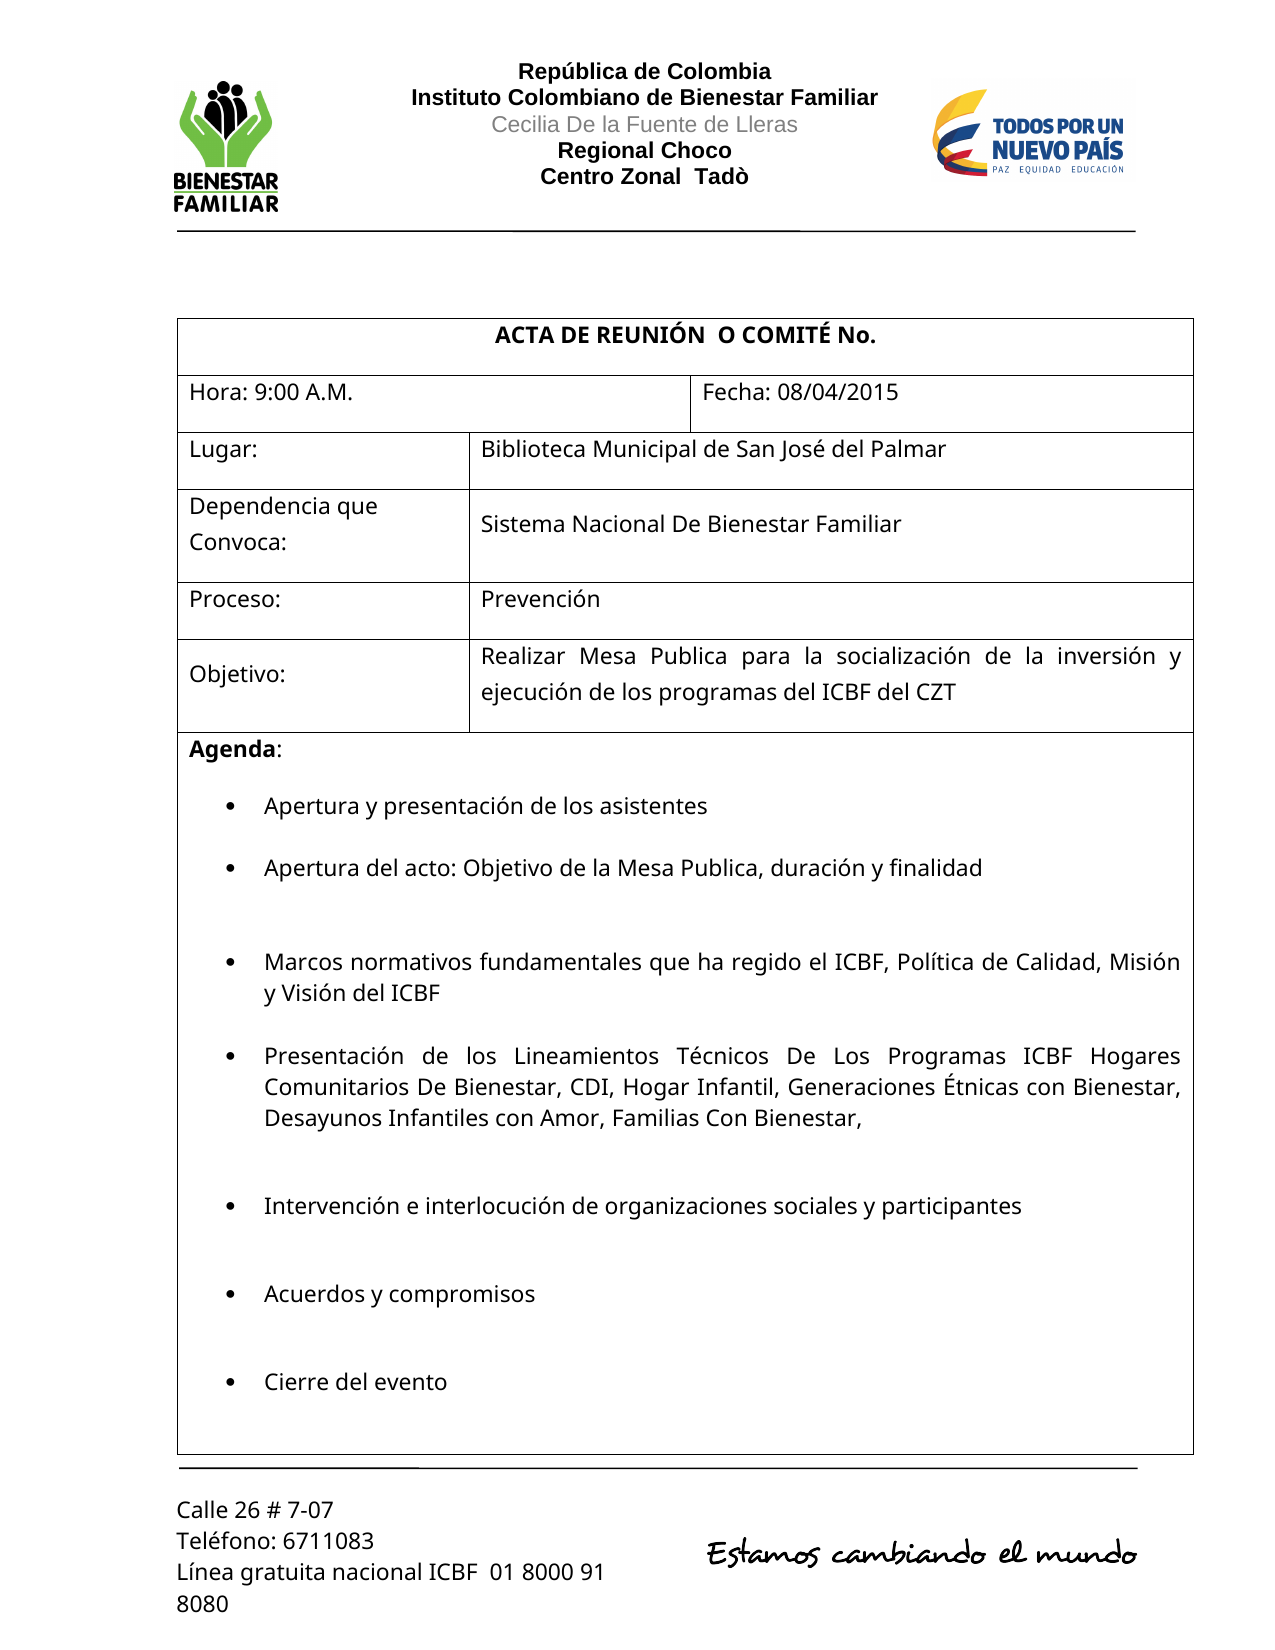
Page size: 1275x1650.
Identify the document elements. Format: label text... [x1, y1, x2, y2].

table_cell Biblioteca Municipal de San José del Palmar [470, 433, 1193, 489]
picture [684, 1514, 1149, 1590]
table_cell Lugar: [178, 433, 469, 489]
picture [174, 81, 278, 212]
table_cell Proceso: [178, 583, 469, 639]
table_cell Sistema Nacional De Bienestar Familiar [470, 490, 1193, 582]
table_cell Realizar Mesa Publica para la socialización de la inversión y ejecución de los programas del ICBF del CZT [470, 640, 1193, 732]
table_cell Dependencia que Convoca: [178, 490, 469, 582]
table_cell Prevención [470, 583, 1193, 639]
table_cell Objetivo: [178, 640, 469, 732]
table_header ACTA DE REUNIÓN O COMITÉ No. [178, 319, 1193, 375]
picture [931, 78, 1136, 182]
table_cell Hora: 9:00 A.M. [178, 376, 690, 432]
table_cell Fecha: 08/04/2015 [691, 376, 1193, 432]
